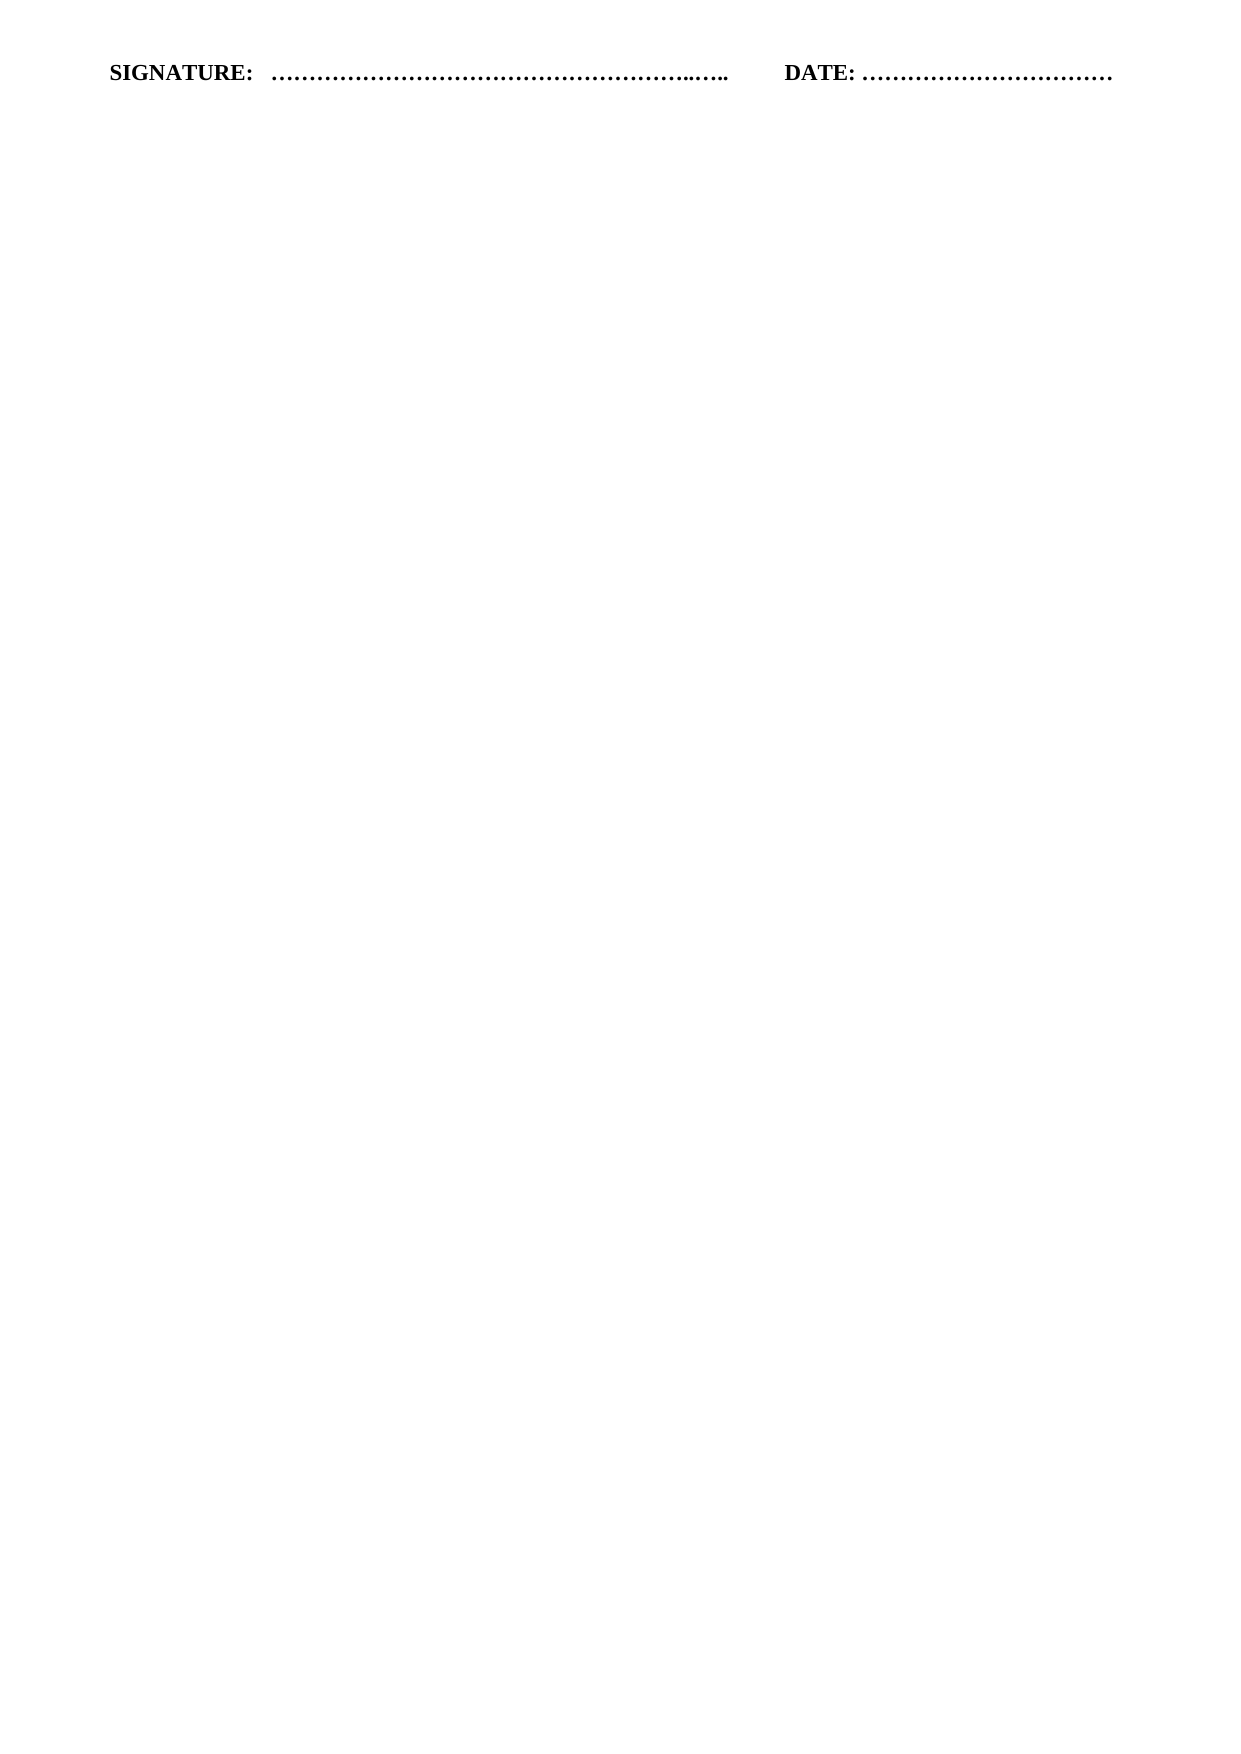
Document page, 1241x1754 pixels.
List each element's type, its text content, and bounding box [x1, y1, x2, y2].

text SIGNATURE: ………………………………………………..….. DATE: …………………………… [109, 59, 1146, 85]
